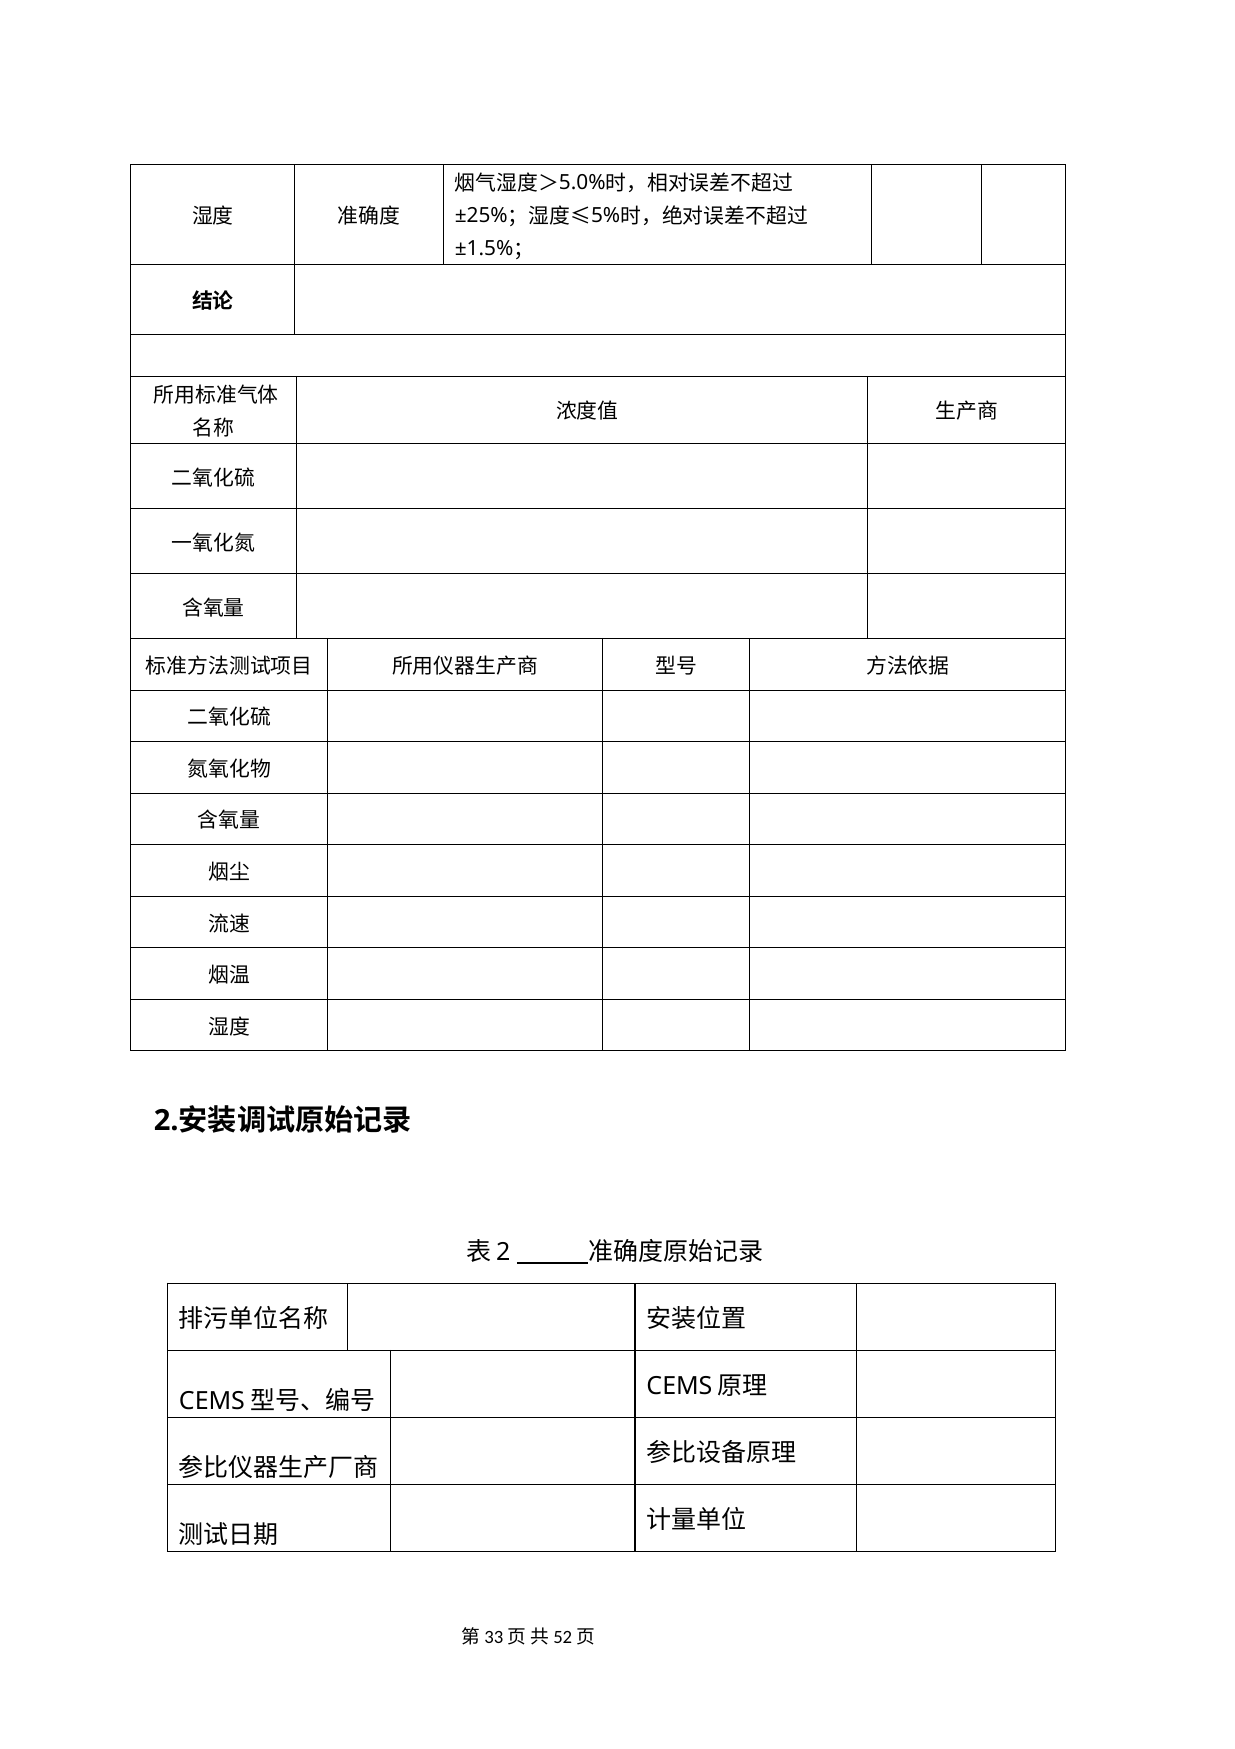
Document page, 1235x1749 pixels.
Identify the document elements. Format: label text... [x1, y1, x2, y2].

table_cell [131, 335, 1065, 376]
table_cell [603, 897, 749, 947]
table_header [857, 1284, 1055, 1350]
table_cell [328, 742, 602, 793]
table_cell 标准方法测试项目 [131, 639, 327, 689]
table_cell 流速 [131, 897, 327, 947]
table_cell [297, 574, 867, 638]
table_cell 方法依据 [750, 639, 1065, 689]
table_cell [857, 1485, 1055, 1551]
table_cell 烟温 [131, 948, 327, 999]
table_cell [297, 444, 867, 508]
table_cell [868, 574, 1065, 638]
table_cell 型号 [603, 639, 749, 689]
table_cell 所用仪器生产商 [328, 639, 602, 689]
table_cell [868, 509, 1065, 573]
table_cell CEMS原理 [636, 1351, 856, 1417]
table_cell 氮氧化物 [131, 742, 327, 793]
table_cell 计量单位 [636, 1485, 856, 1551]
table_cell 二氧化硫 [131, 691, 327, 741]
table_cell [750, 691, 1065, 741]
table_cell [391, 1485, 634, 1551]
table_cell 测试日期 [168, 1485, 390, 1551]
table_cell [603, 794, 749, 844]
table_cell 准确度 [295, 165, 443, 264]
table_cell 烟气湿度＞5.0%时，相对误差不超过±25%；湿度≤5%时，绝对误差不超过±1.5%； [444, 165, 871, 264]
table_cell [750, 794, 1065, 844]
table_cell [391, 1418, 634, 1484]
table_cell 所用标准气体名称 [131, 377, 296, 443]
table_cell 含氧量 [131, 794, 327, 844]
table_cell [872, 165, 981, 264]
table_cell [982, 165, 1065, 264]
table_cell [328, 794, 602, 844]
table_cell 湿度 [131, 1000, 327, 1050]
table_cell [750, 1000, 1065, 1050]
table_cell [857, 1418, 1055, 1484]
table_cell 湿度 [131, 165, 294, 264]
table_cell [328, 948, 602, 999]
text 表2 准确度原始记录 [153, 1217, 1069, 1283]
table_cell [328, 691, 602, 741]
table_cell [328, 1000, 602, 1050]
table_cell [857, 1351, 1055, 1417]
table_cell 浓度值 [297, 377, 867, 443]
table_cell 结论 [131, 265, 294, 334]
table_cell [603, 1000, 749, 1050]
table_cell [297, 509, 867, 573]
table_cell 含氧量 [131, 574, 296, 638]
table_cell CEMS型号、编号 [168, 1351, 390, 1417]
table_header [348, 1284, 634, 1350]
table_cell 参比设备原理 [636, 1418, 856, 1484]
table_cell 一氧化氮 [131, 509, 296, 573]
table_cell [603, 742, 749, 793]
table_cell [868, 444, 1065, 508]
table_cell [603, 845, 749, 896]
table_cell [750, 948, 1065, 999]
table_cell [750, 742, 1065, 793]
table_cell [750, 897, 1065, 947]
table_cell [391, 1351, 634, 1417]
table_cell 生产商 [868, 377, 1065, 443]
table_cell [603, 948, 749, 999]
table_header 排污单位名称 [168, 1284, 347, 1350]
table_header 安装位置 [636, 1284, 856, 1350]
table_cell [603, 691, 749, 741]
table_cell 参比仪器生产厂商 [168, 1418, 390, 1484]
table_cell 二氧化硫 [131, 444, 296, 508]
text 2.安装调试原始记录 [153, 1084, 1069, 1151]
table_cell [295, 265, 1065, 334]
table_cell [328, 897, 602, 947]
table_cell 烟尘 [131, 845, 327, 896]
table_cell [328, 845, 602, 896]
table_cell [750, 845, 1065, 896]
